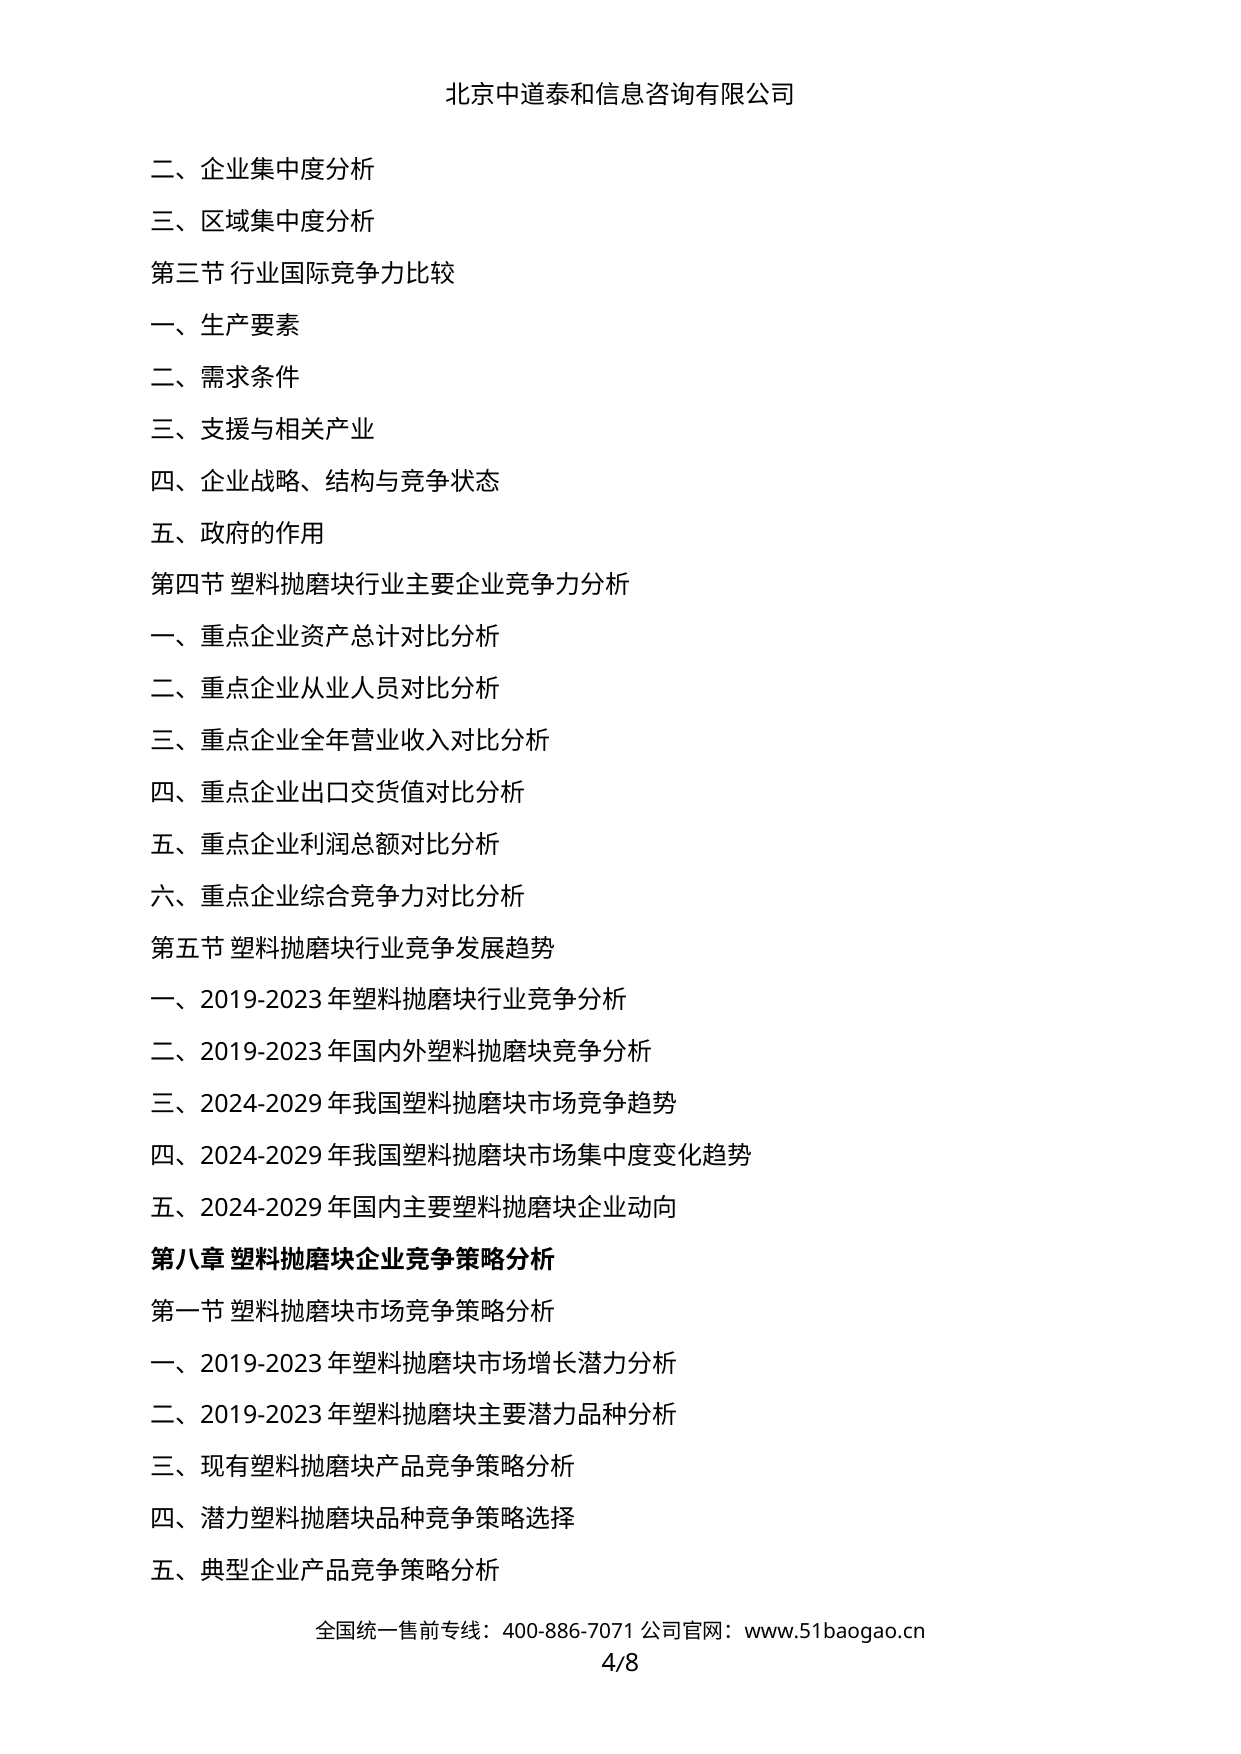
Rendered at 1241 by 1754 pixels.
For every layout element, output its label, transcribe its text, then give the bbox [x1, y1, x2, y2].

text 五、重点企业利润总额对比分析 [150, 824, 1090, 861]
text 一、2019-2023年塑料抛磨块市场增长潜力分析 [150, 1343, 1090, 1379]
text 第八章 塑料抛磨块企业竞争策略分析 [150, 1239, 1090, 1276]
text 五、典型企业产品竞争策略分析 [150, 1551, 1090, 1587]
text 二、需求条件 [150, 357, 1090, 394]
text 三、区域集中度分析 [150, 202, 1090, 238]
text 第五节 塑料抛磨块行业竞争发展趋势 [150, 928, 1090, 964]
text 四、企业战略、结构与竞争状态 [150, 461, 1090, 497]
text 六、重点企业综合竞争力对比分析 [150, 876, 1090, 912]
text 四、2024-2029年我国塑料抛磨块市场集中度变化趋势 [150, 1136, 1090, 1172]
text 一、2019-2023年塑料抛磨块行业竞争分析 [150, 980, 1090, 1016]
text 二、企业集中度分析 [150, 150, 1090, 186]
text 三、2024-2029年我国塑料抛磨块市场竞争趋势 [150, 1084, 1090, 1120]
text 二、2019-2023年国内外塑料抛磨块竞争分析 [150, 1032, 1090, 1068]
text 三、重点企业全年营业收入对比分析 [150, 721, 1090, 757]
text 四、重点企业出口交货值对比分析 [150, 772, 1090, 809]
text 第一节 塑料抛磨块市场竞争策略分析 [150, 1291, 1090, 1327]
text 第三节 行业国际竞争力比较 [150, 254, 1090, 290]
text 二、重点企业从业人员对比分析 [150, 669, 1090, 705]
text 三、现有塑料抛磨块产品竞争策略分析 [150, 1447, 1090, 1483]
text 一、重点企业资产总计对比分析 [150, 617, 1090, 653]
text 三、支援与相关产业 [150, 409, 1090, 446]
text 五、2024-2029年国内主要塑料抛磨块企业动向 [150, 1187, 1090, 1224]
text 四、潜力塑料抛磨块品种竞争策略选择 [150, 1499, 1090, 1535]
text 第四节 塑料抛磨块行业主要企业竞争力分析 [150, 565, 1090, 601]
text 五、政府的作用 [150, 513, 1090, 549]
text 二、2019-2023年塑料抛磨块主要潜力品种分析 [150, 1395, 1090, 1431]
text 一、生产要素 [150, 306, 1090, 342]
